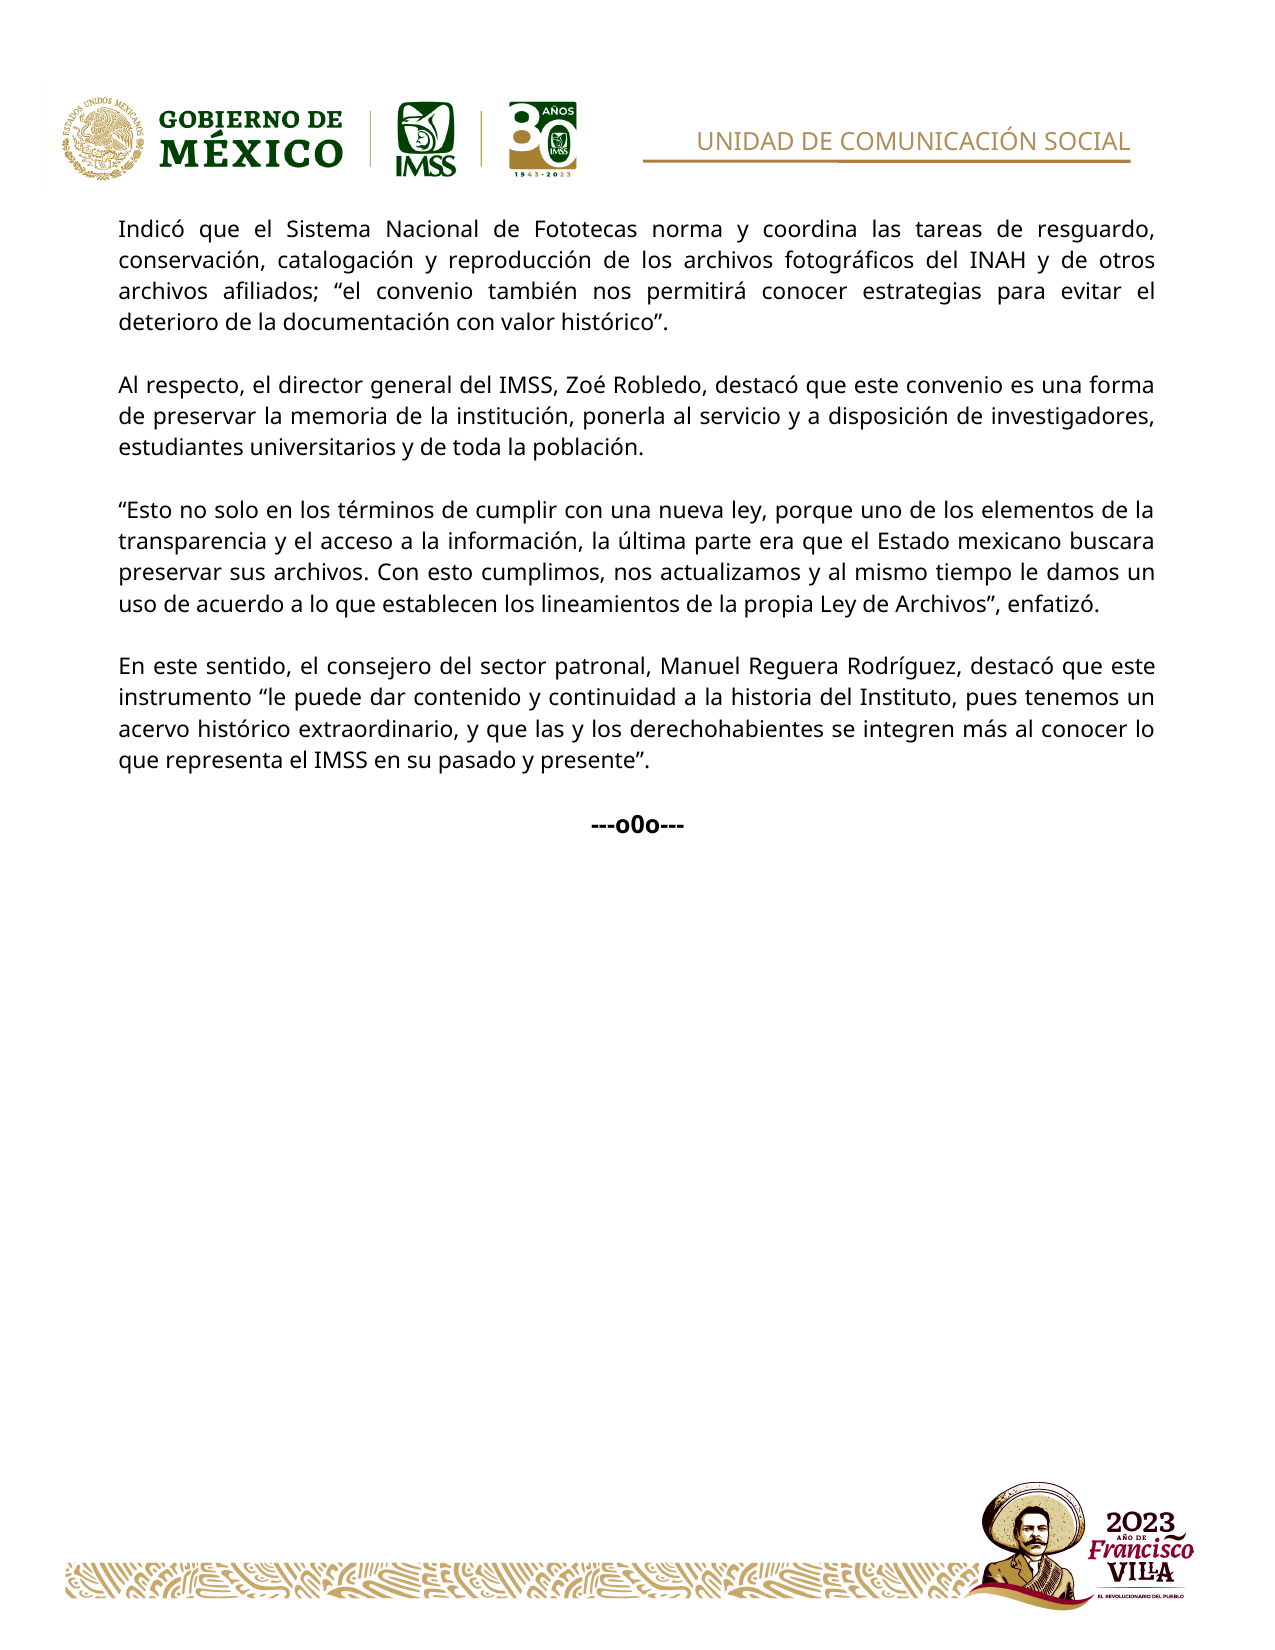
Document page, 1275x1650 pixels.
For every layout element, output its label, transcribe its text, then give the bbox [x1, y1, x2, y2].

text “Esto no solo en los términos de cumplir con una nueva ley, porque uno de los elementos de la transparencia y el acceso a la información, la última parte era que el Estado mexicano buscara preservar sus archivos. Con esto cumplimos, nos actualizamos y al mismo tiempo le damos un uso de acuerdo a lo que establecen los lineamientos de la propia Ley de Archivos”, enfatizó. [118, 494, 1157, 619]
text Al respecto, el director general del IMSS, Zoé Robledo, destacó que este convenio es una forma de preservar la memoria de la institución, ponerla al servicio y a disposición de investigadores, estudiantes universitarios y de toda la población. [118, 369, 1157, 463]
text Indicó que el Sistema Nacional de Fototecas norma y coordina las tareas de resguardo, conservación, catalogación y reproducción de los archivos fotográficos del INAH y de otros archivos afiliados; “el convenio también nos permitirá conocer estrategias para evitar el deterioro de la documentación con valor histórico”. [118, 213, 1157, 338]
picture [0, 1454, 1274, 1648]
text En este sentido, el consejero del sector patronal, Manuel Reguera Rodríguez, destacó que este instrumento “le puede dar contenido y continuidad a la historia del Instituto, pues tenemos un acervo histórico extraordinario, y que las y los derechohabientes se integren más al conocer lo que representa el IMSS en su pasado y presente”. [118, 650, 1157, 775]
text ---o0o--- [118, 806, 1157, 840]
picture [44, 73, 611, 199]
